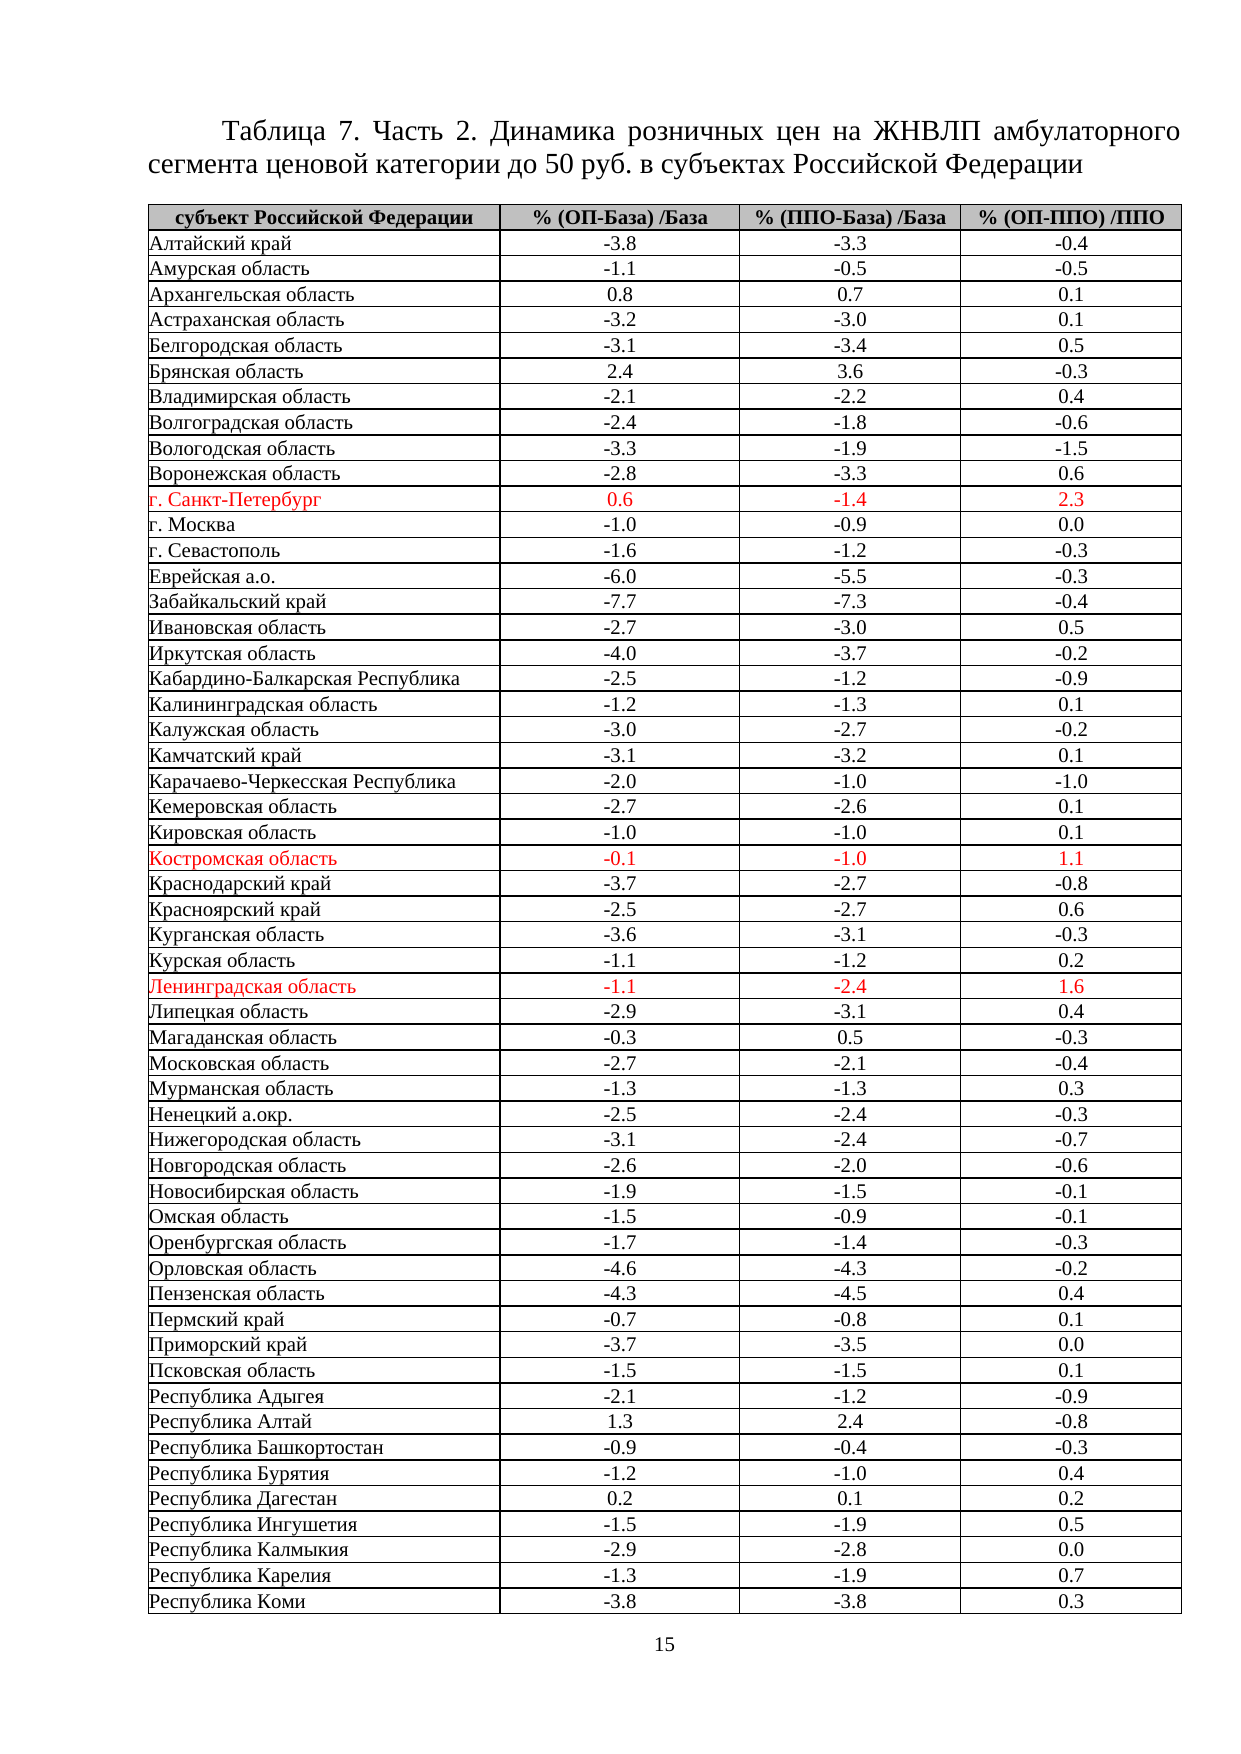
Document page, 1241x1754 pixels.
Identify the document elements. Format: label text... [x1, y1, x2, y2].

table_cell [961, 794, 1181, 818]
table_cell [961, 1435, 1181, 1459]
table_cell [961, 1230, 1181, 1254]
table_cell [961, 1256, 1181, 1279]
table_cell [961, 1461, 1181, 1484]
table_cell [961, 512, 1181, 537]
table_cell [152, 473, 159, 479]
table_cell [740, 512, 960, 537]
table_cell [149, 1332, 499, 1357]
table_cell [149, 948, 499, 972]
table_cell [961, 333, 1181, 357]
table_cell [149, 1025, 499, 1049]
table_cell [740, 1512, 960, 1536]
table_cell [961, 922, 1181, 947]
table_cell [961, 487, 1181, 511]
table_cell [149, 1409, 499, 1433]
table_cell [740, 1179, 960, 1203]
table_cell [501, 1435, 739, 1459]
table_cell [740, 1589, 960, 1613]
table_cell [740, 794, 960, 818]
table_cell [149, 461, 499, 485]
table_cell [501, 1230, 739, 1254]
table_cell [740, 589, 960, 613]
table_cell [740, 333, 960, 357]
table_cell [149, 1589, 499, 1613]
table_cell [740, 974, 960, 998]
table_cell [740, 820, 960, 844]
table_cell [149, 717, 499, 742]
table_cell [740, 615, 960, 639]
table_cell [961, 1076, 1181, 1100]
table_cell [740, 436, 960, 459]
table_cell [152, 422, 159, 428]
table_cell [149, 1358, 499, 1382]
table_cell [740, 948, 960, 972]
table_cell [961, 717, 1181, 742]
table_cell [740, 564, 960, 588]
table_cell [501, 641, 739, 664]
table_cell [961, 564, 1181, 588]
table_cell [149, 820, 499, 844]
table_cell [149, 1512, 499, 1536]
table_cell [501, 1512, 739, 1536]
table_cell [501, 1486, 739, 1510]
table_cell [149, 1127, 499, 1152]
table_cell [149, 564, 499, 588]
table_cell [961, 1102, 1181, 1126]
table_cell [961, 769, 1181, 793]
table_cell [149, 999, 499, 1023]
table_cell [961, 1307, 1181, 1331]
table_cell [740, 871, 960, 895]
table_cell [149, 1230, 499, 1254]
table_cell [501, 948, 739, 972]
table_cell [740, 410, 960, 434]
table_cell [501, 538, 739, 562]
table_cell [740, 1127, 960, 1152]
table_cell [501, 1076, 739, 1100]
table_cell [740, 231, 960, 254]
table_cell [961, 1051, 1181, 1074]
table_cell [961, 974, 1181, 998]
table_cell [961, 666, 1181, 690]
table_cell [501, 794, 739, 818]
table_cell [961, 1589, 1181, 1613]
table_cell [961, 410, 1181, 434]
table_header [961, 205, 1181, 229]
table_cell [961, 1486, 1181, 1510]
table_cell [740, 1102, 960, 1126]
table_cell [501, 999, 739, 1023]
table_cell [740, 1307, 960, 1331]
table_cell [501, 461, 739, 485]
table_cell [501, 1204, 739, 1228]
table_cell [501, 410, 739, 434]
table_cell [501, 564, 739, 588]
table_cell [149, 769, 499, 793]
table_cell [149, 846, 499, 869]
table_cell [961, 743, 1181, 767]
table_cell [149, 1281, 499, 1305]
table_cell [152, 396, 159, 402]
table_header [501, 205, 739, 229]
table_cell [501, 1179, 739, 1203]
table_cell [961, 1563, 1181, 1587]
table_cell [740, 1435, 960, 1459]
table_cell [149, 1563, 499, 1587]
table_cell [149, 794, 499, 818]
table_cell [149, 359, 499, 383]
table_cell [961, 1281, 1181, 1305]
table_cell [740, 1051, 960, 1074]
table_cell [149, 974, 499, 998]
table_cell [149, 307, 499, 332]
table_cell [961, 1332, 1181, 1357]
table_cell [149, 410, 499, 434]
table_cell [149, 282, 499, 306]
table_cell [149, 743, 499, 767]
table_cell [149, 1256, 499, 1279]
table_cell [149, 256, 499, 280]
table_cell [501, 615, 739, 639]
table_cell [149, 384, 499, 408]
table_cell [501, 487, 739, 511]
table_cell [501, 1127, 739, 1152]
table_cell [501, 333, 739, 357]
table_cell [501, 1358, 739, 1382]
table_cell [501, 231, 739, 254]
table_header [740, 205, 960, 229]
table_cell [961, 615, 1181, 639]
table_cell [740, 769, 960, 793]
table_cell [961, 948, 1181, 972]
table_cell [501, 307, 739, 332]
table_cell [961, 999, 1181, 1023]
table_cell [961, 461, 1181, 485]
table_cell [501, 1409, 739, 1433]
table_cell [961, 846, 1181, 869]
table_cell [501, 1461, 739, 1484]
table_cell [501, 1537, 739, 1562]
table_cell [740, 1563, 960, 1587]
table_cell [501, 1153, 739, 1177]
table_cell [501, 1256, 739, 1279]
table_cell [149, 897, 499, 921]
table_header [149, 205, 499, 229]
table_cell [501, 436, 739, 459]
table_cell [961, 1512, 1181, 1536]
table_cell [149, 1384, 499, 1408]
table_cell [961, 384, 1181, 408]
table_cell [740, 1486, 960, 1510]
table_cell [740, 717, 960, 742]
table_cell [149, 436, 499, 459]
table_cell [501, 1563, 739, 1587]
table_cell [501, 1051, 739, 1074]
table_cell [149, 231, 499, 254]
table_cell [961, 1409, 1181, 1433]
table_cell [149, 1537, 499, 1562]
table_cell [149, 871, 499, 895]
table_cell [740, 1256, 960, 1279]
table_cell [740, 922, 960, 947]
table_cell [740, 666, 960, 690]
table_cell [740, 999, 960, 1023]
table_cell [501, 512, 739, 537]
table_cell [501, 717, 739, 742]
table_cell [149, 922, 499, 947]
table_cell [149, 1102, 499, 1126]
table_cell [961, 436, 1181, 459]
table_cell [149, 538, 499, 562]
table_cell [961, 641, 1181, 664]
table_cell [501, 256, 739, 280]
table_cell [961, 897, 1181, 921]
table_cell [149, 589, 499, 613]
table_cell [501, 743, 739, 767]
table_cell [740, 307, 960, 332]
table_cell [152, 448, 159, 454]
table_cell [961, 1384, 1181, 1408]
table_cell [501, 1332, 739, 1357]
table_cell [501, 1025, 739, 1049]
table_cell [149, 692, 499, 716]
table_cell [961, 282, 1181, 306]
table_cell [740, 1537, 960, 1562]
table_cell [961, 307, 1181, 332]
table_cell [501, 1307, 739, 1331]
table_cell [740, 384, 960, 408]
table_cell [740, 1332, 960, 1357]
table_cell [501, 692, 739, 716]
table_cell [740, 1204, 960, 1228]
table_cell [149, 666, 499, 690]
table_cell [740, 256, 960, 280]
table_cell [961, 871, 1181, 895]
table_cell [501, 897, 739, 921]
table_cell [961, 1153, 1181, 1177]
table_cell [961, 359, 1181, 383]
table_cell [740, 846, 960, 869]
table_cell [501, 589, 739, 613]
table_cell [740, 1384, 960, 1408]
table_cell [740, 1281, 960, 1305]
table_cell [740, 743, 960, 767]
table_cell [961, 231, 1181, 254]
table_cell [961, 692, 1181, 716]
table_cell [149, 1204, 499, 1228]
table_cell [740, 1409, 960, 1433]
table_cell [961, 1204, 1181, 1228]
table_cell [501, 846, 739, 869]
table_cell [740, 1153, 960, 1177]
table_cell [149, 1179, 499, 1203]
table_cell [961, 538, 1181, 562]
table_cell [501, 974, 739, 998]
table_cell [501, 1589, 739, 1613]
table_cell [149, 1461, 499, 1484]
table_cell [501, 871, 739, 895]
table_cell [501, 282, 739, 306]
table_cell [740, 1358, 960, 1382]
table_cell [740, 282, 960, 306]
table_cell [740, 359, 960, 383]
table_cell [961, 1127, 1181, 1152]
text Таблица 7. Часть 2. Динамика розничных цен на ЖНВЛП амбулаторного сегмента ценовой категории до 50 руб. в субъектах Российской Федерации [148, 113, 1181, 180]
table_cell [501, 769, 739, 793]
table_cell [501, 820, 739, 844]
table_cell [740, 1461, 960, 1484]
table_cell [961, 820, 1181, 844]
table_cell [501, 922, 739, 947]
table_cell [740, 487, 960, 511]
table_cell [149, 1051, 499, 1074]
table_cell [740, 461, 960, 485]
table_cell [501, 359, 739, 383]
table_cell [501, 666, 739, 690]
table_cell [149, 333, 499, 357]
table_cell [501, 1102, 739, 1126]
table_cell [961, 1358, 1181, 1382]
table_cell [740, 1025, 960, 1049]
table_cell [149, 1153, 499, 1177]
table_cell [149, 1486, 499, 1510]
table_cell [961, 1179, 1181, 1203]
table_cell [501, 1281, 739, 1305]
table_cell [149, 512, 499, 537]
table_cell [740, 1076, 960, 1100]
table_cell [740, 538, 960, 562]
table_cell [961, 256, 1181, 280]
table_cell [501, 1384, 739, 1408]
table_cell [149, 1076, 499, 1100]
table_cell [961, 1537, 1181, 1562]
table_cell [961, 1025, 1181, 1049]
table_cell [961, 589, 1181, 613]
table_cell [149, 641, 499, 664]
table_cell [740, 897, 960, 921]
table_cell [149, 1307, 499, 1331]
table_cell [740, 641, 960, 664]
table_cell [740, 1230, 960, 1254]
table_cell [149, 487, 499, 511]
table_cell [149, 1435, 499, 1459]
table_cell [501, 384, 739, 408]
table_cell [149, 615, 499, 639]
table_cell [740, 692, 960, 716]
